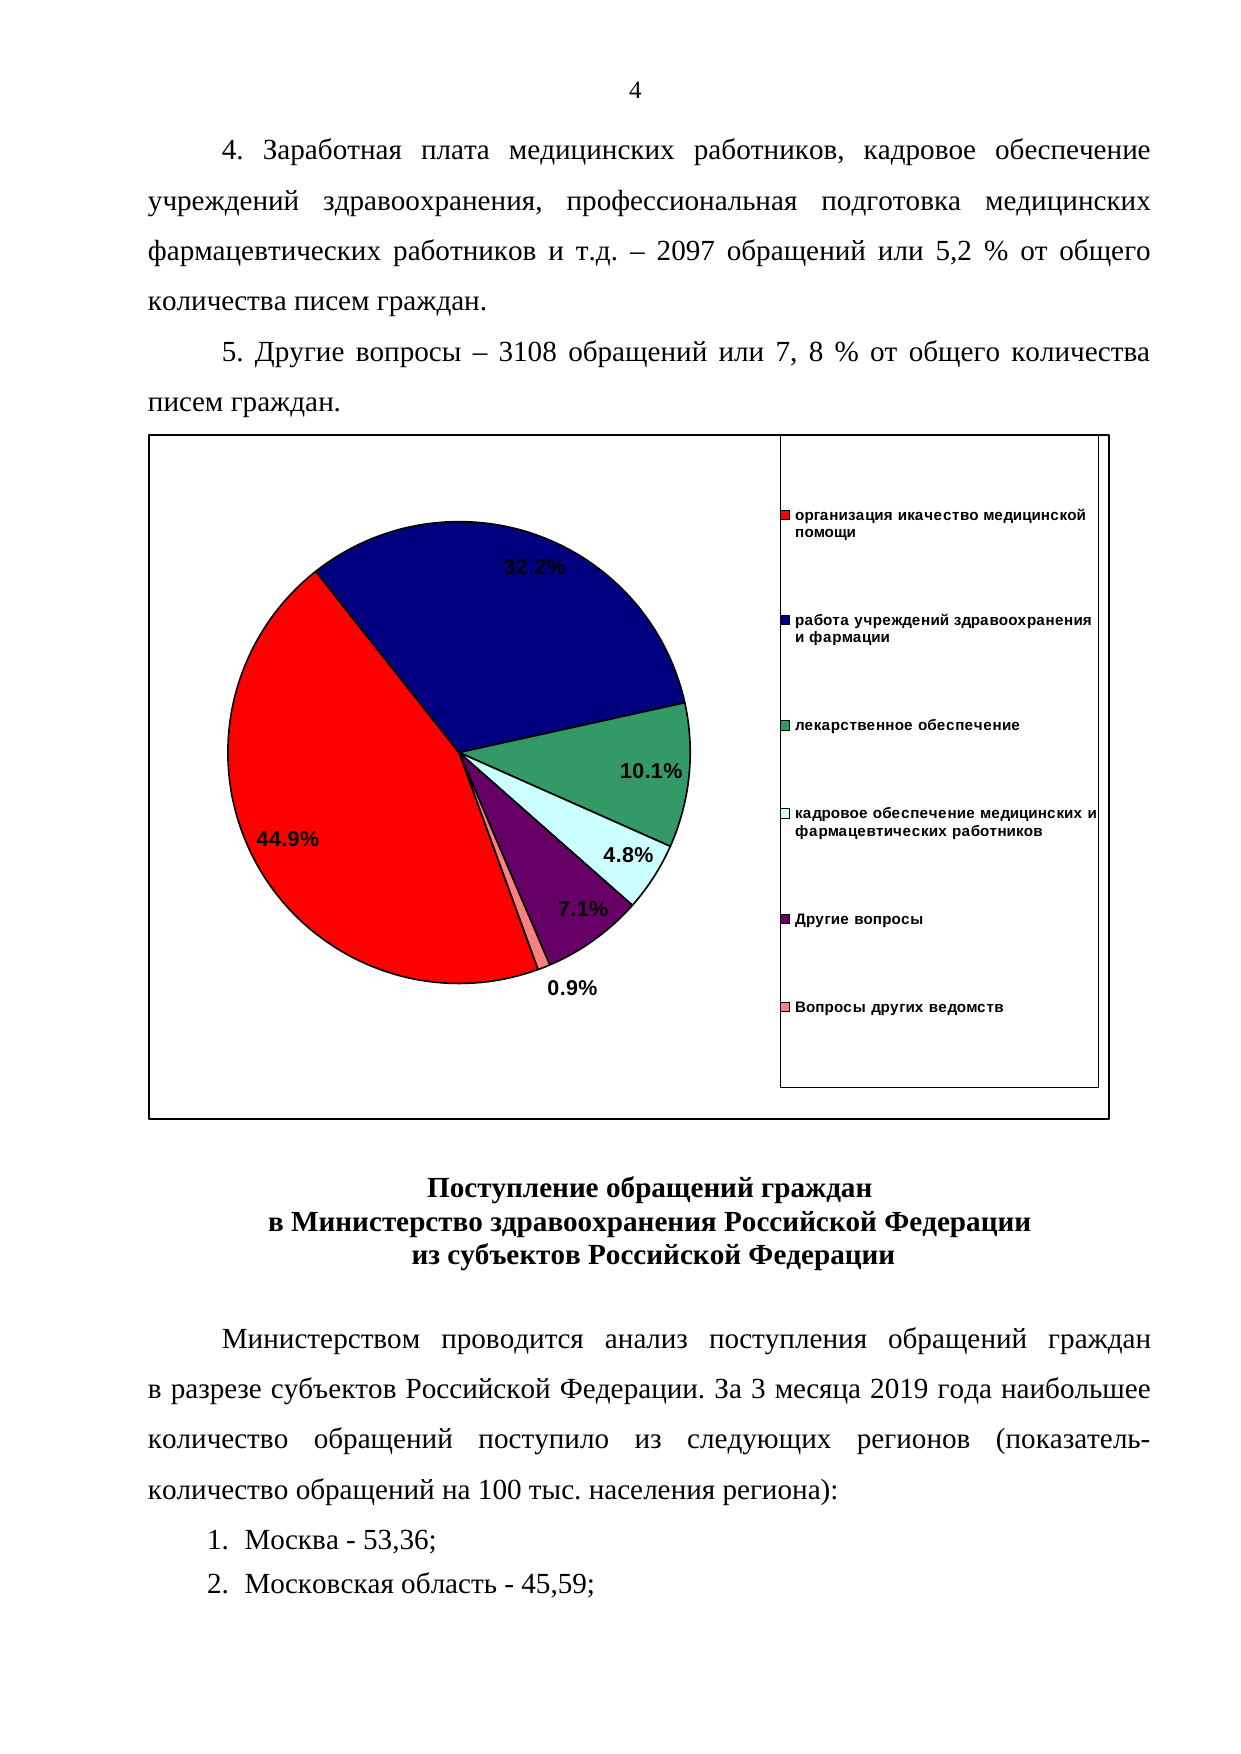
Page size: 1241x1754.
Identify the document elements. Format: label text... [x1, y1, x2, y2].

text Министерством проводится анализ поступления обращений граждан в разрезе субъектов Российской Федерации. За 3 месяца 2019 года наибольшее количество обращений поступило из следующих регионов (показатель-количество обращений на 100 тыс. населения региона): [148, 1321, 1152, 1506]
text из субъектов Российской Федерации [148, 1237, 1152, 1271]
text 4. Заработная плата медицинских работников, кадровое обеспечение учреждений здравоохранения, профессиональная подготовка медицинских фармацевтических работников и т.д. – 2097 обращений или 5,2 % от общего количества писем граждан. [148, 132, 1152, 317]
list Москва - 53,36; [207, 1522, 1152, 1556]
text 5. Другие вопросы – 3108 обращений или 7, 8 % от общего количества писем граждан. [148, 334, 1152, 1120]
text Поступление обращений граждан в Министерство здравоохранения Российской Федерации [148, 1170, 1152, 1237]
list Московская область - 45,59; [207, 1566, 1152, 1599]
